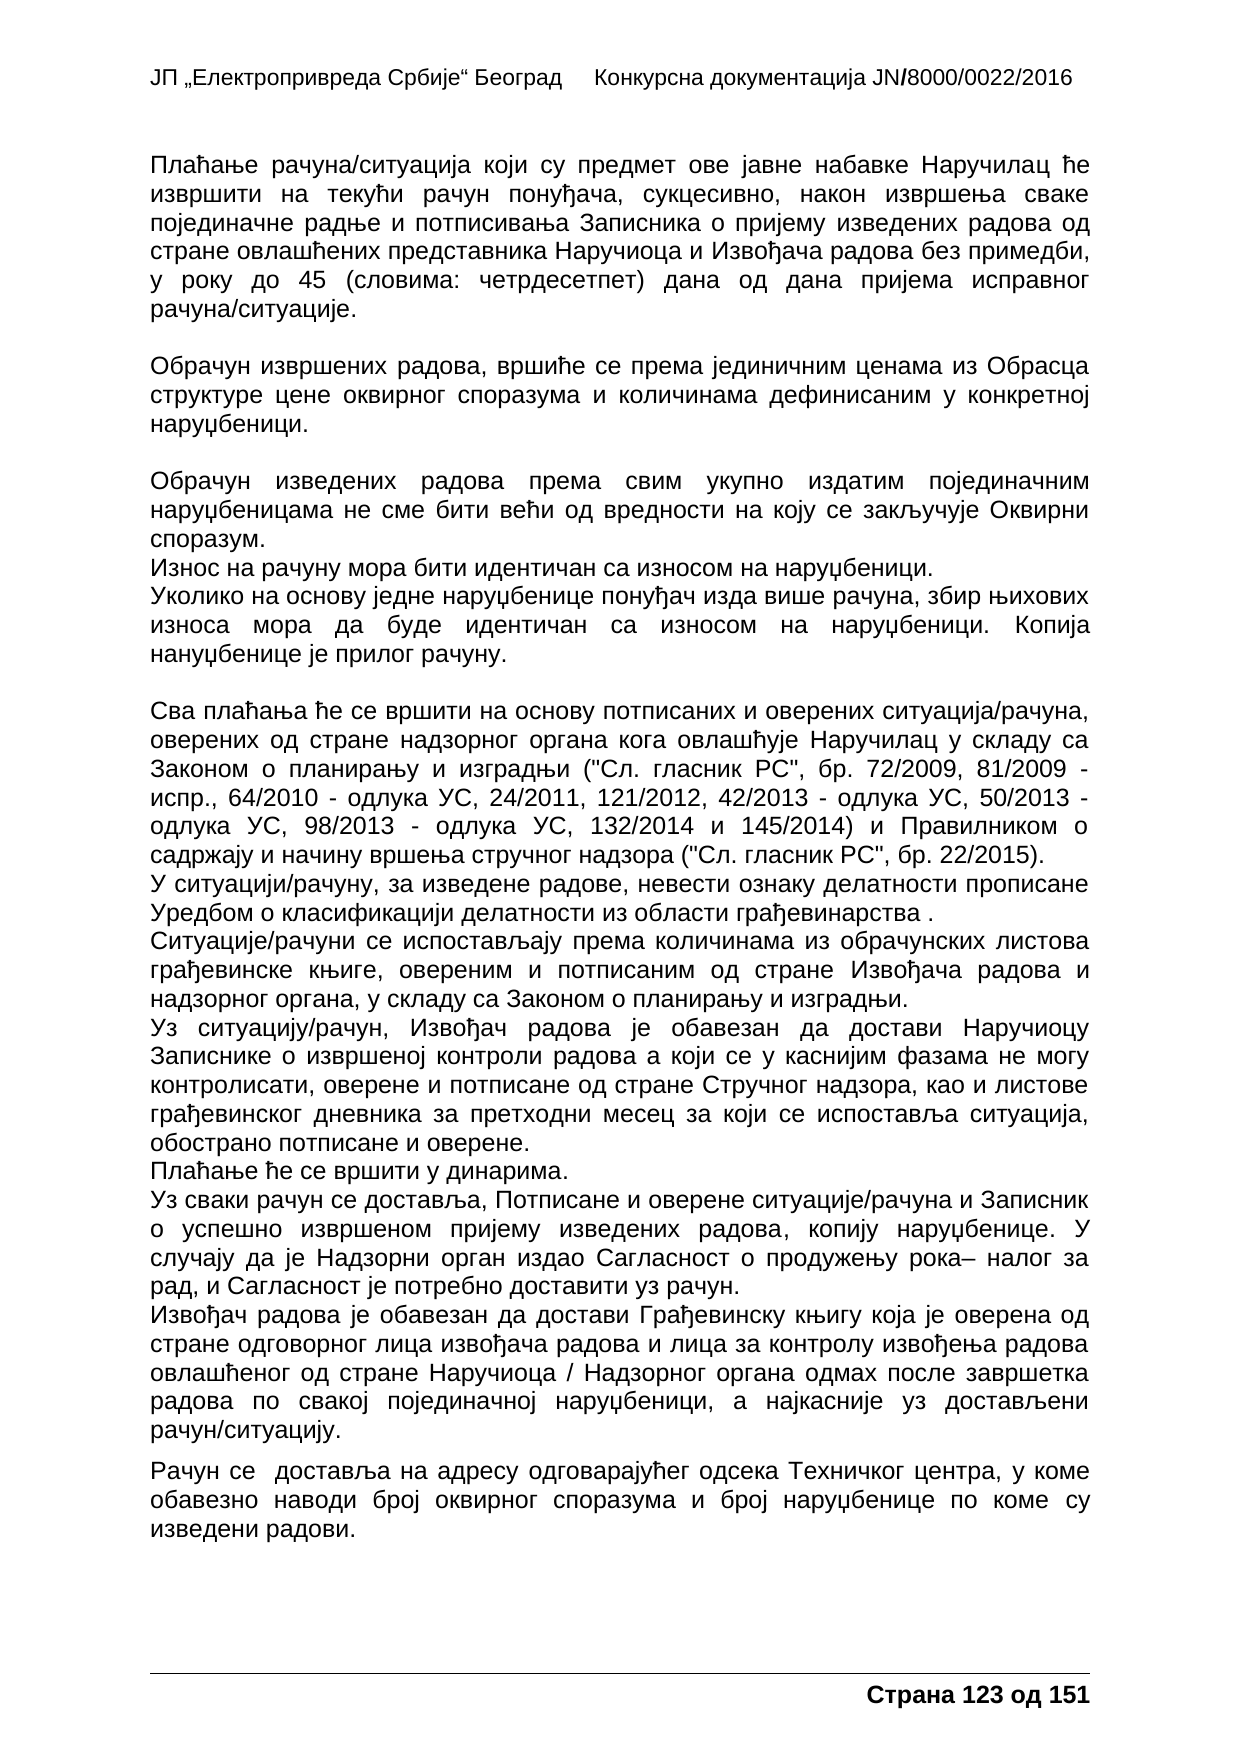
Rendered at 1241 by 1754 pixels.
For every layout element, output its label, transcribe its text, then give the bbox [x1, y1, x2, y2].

text Плаћање ће се вршити у динарима. [150, 1156, 1090, 1185]
text Износ на рачуну мора бити идентичан са износом на наруџбеници. [150, 552, 1090, 581]
text Обрачун извршених радова, вршиће се према јединичним ценама из Обрасца структуре цене оквирног споразума и количинама дефинисаним у конкретној наруџбеници. [150, 351, 1090, 437]
text Обрачун изведених радова према свим укупно издатим појединачним наруџбеницама не сме бити већи од вредности на коју се закључује Оквирни споразум. [150, 466, 1090, 552]
text Уколико на основу једне наруџбенице понуђач изда више рачуна, збир њихових износа мора да буде идентичан са износом на наруџбеници. Копија нануџбенице је прилог рачуну. [150, 581, 1090, 667]
text Плаћање рачуна/ситуација који су предмет ове јавне набавке Наручилац ће извршити на текући рачун понуђача, сукцесивно, након извршења сваке појединачне радње и потписивања Записника о пријему изведених радова од стране овлашћених представника Наручиоца и Извођача радова без примедби, у року до 45 (словима: четрдесетпет) дана од дана пријема исправног рачуна/ситуације. [150, 150, 1090, 322]
text У ситуацији/рачуну, за изведене радове, невести ознаку делатности прописане Уредбом о класификацији делатности из области грађевинарства . [150, 869, 1090, 926]
text Уз сваки рачун се доставља, Потписане и оверене ситуације/рачуна и Записник о успешно извршеном пријему изведених радова, копију наруџбенице. У случају да је Надзорни орган издао Сагласност о продужењу рока– налог за рад, и Сагласност је потребно доставити уз рачун. [150, 1185, 1090, 1300]
text Извођач радова је обавезан да достави Грађевинску књигу којa је оверенa од стране одговорног лица извођача радова и лица за контролу извођења радова овлашћеног од стране Наручиоца / Надзорног органа одмах после завршетка радова по свакој појединачној наруџбеници, а најкасније уз достављени рачун/ситуацију. [150, 1300, 1090, 1444]
text Сва плаћања ће се вршити на основу потписаних и оверених ситуација/рачуна, оверених од стране надзорног органа кога овлашћује Наручилац у складу са Законом о планирању и изградњи ("Сл. глaсник РС", бр. 72/2009, 81/2009 - испр., 64/2010 - oдлукa УС, 24/2011, 121/2012, 42/2013 - oдлукa УС, 50/2013 - oдлукa УС, 98/2013 - oдлукa УС, 132/2014 и 145/2014) и Правилником о садржају и начину вршења стручног надзора ("Сл. глaсник РС", бр. 22/2015). [150, 696, 1090, 869]
text Ситуације/рачуни се испостављају према количинама из обрачунских листова грађевинске књиге, овереним и потписаним од стране Извођача радова и надзорног органа, у складу са Законом о планирању и изградњи. [150, 926, 1090, 1012]
text Рачун се доставља на адресу одговарајућег одсека Техничког центра, у коме обавезно наводи број оквирног споразума и број наруџбенице по коме су изведени радови. [150, 1456, 1090, 1542]
text Уз ситуацију/рачун, Извођач радова је обавезан да достави Наручиоцу Записнике о извршеној контроли радова а који се у каснијим фазама не могу контролисати, оверене и потписане од стране Стручног надзора, као и листове грађевинског дневника за претходни месец за који се испоставља ситуација, обострано потписане и оверене. [150, 1012, 1090, 1156]
